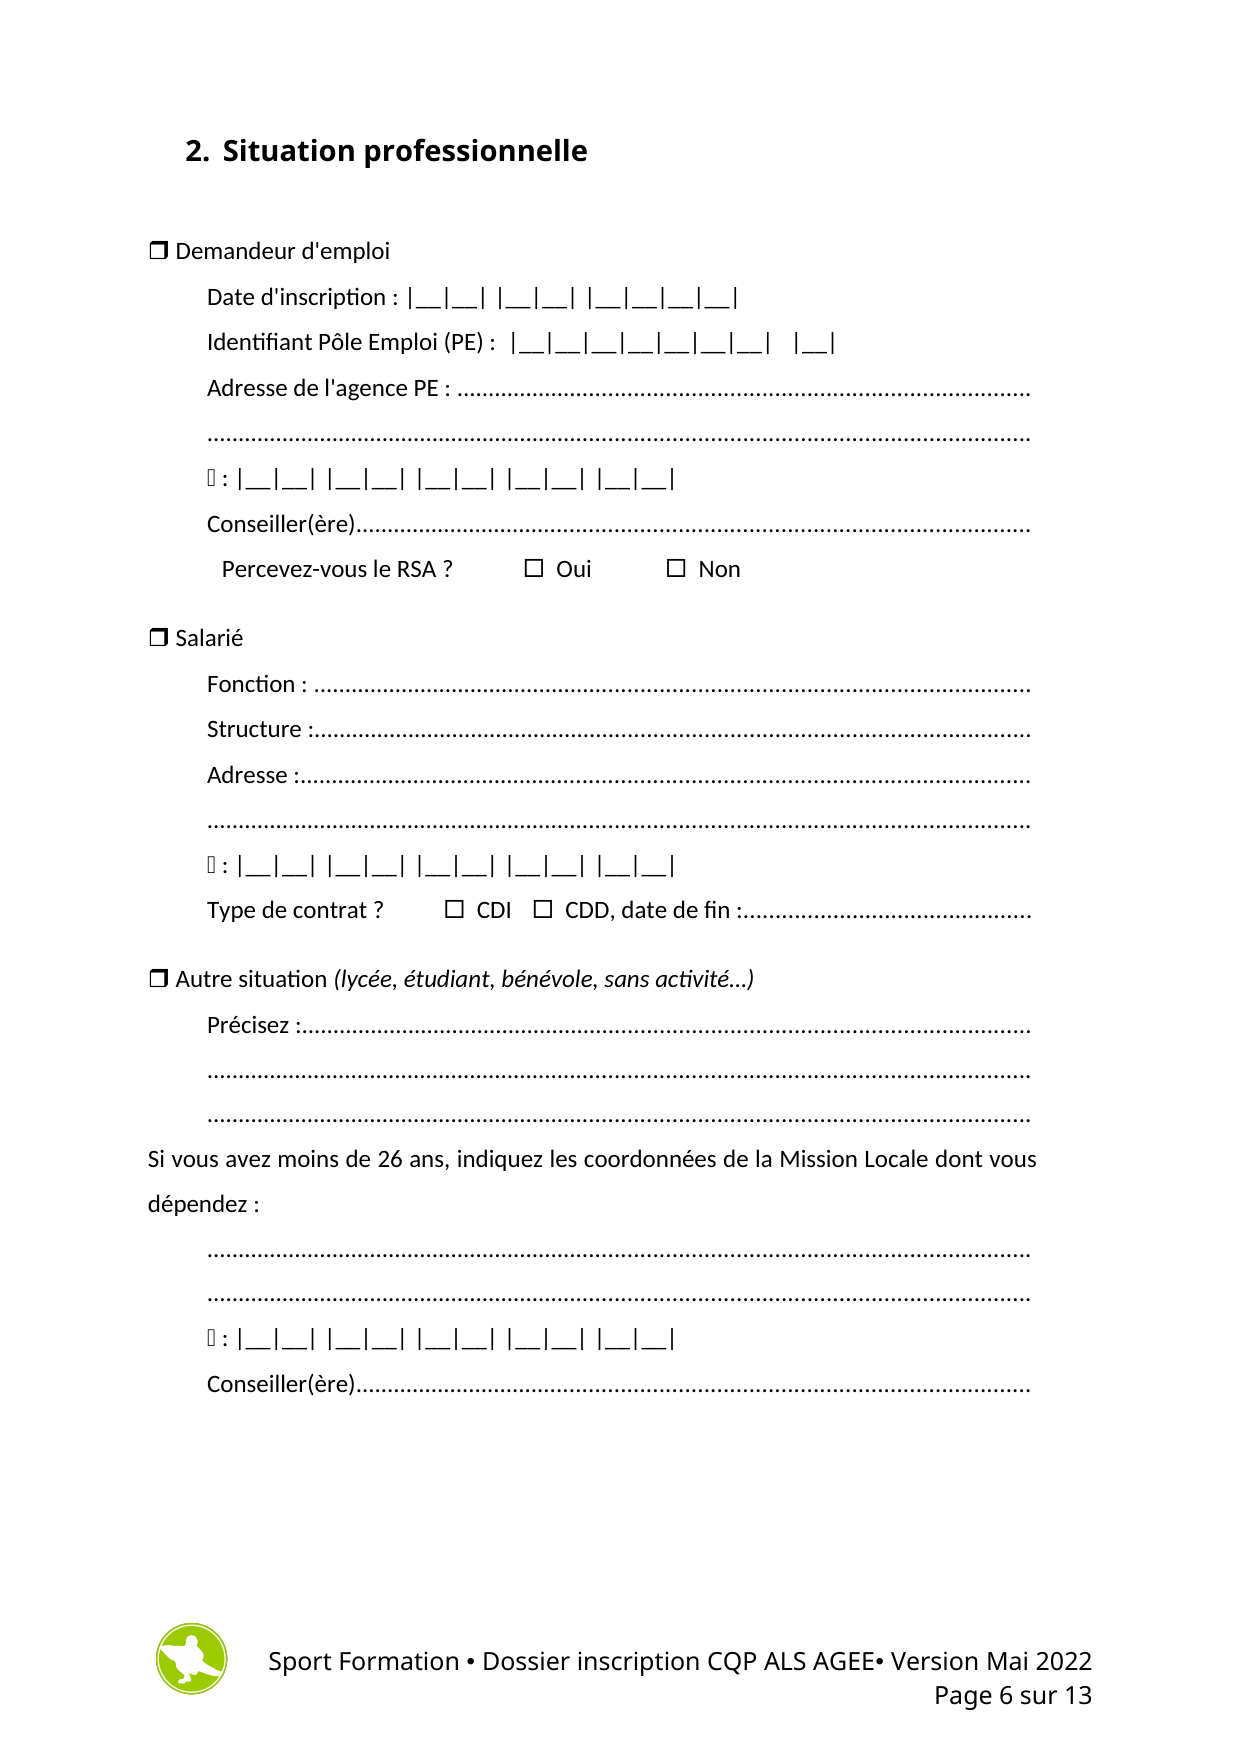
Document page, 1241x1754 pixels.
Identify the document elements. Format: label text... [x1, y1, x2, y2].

text Demandeur d'emploi [148, 235, 1039, 266]
text Conseiller(ère) [207, 1368, 1093, 1398]
picture [154, 1621, 229, 1696]
text Précisez : [207, 1009, 1039, 1039]
text Fonction : [207, 668, 1039, 698]
text Identifiant Pôle Emploi (PE) : |__|__|__|__|__|__|__| |__| [207, 327, 1039, 357]
text Structure : [207, 713, 1039, 744]
text Type de contrat ? CDI CDD, date de fin : [207, 895, 1039, 925]
text : |__|__| |__|__| |__|__| |__|__| |__|__| [207, 849, 1039, 879]
text Adresse : [207, 759, 1039, 790]
text : |__|__| |__|__| |__|__| |__|__| |__|__| [207, 462, 1039, 492]
text Adresse de l'agence PE : [207, 372, 1093, 403]
text Autre situation (lycée, étudiant, bénévole, sans activité…) [148, 963, 1039, 994]
text : |__|__| |__|__| |__|__| |__|__| |__|__| [207, 1322, 1039, 1353]
text Conseiller(ère) [207, 508, 1093, 538]
list Situation professionnelle [185, 130, 1039, 169]
text Salarié [148, 622, 1039, 653]
text Si vous avez moins de 26 ans, indiquez les coordonnées de la Mission Locale dont vous dépendez : [148, 1143, 1039, 1219]
text Date d'inscription : |__|__| |__|__| |__|__|__|__| [207, 281, 1039, 311]
text Percevez-vous le RSA ? Oui Non [148, 553, 1039, 584]
